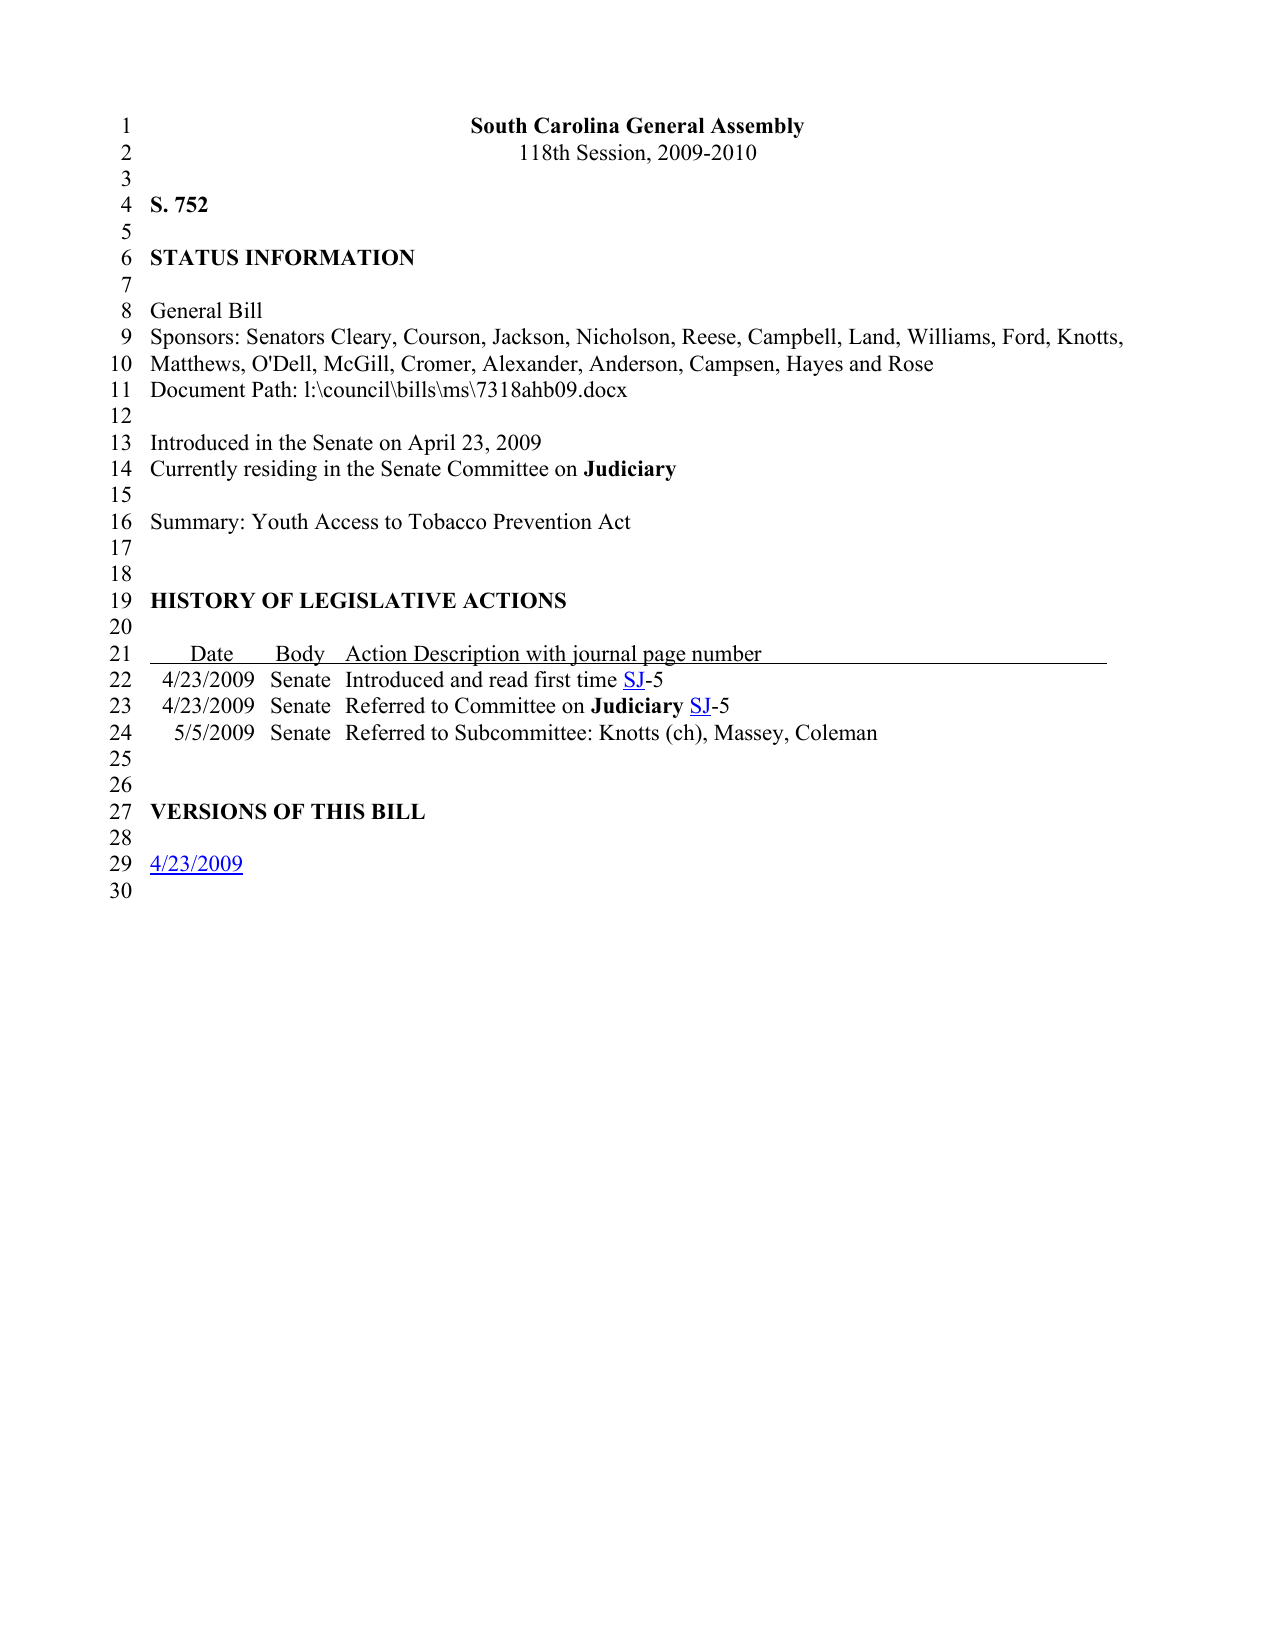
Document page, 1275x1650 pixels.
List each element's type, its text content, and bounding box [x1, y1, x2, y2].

text Introduced in the Senate on April 23, 2009 [150, 429, 1125, 455]
text South Carolina General Assembly [150, 112, 1125, 139]
text General Bill [150, 297, 1125, 323]
text 5/5/2009 Senate Referred to Subcommittee: Knotts (ch), Massey, Coleman [150, 719, 1125, 745]
text Document Path: l:\council\bills\ms\7318ahb09.docx [150, 376, 1125, 402]
text HISTORY OF LEGISLATIVE ACTIONS [150, 587, 1125, 613]
text VERSIONS OF THIS BILL [150, 798, 1125, 824]
text STATUS INFORMATION [150, 244, 1125, 271]
text Date Body Action Description with journal page number [150, 639, 1125, 666]
text Sponsors: Senators Cleary, Courson, Jackson, Nicholson, Reese, Campbell, Land, Williams, Ford, Knotts, Matthews, O'Dell, McGill, Cromer, Alexander, Anderson, Campsen, Hayes and Rose [150, 323, 1125, 376]
text Currently residing in the Senate Committee on Judiciary [150, 455, 1125, 481]
text S. 752 [150, 192, 1125, 218]
text 118th Session, 2009-2010 [150, 139, 1125, 165]
text Summary: Youth Access to Tobacco Prevention Act [150, 508, 1125, 534]
text 4/23/2009 [150, 850, 1125, 877]
text 4/23/2009 Senate Introduced and read first time SJ-5 [150, 666, 1125, 692]
text 4/23/2009 Senate Referred to Committee on Judiciary SJ-5 [150, 692, 1125, 719]
